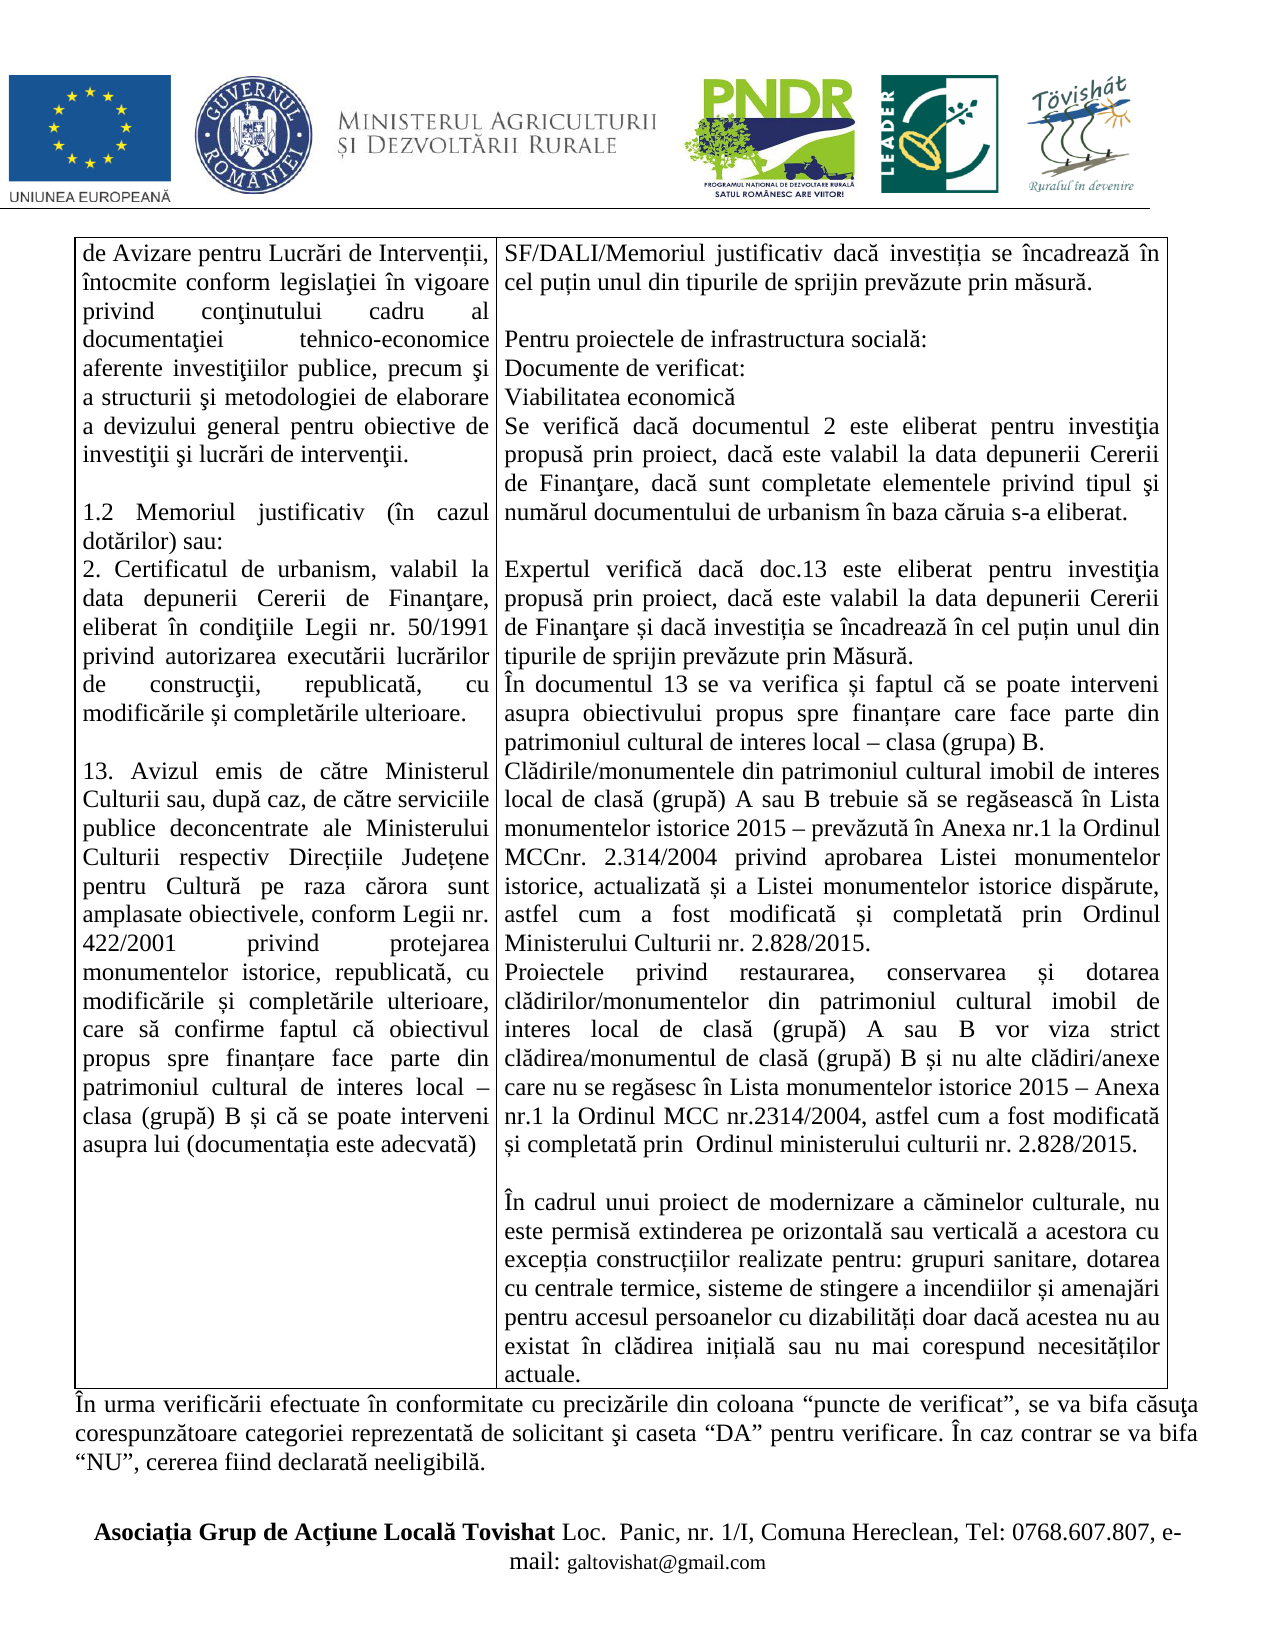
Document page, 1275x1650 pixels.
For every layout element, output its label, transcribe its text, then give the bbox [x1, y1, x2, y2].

text În urma verificării efectuate în conformitate cu precizările din coloana “puncte de verificat”, se va bifa căsuţa corespunzătoare categoriei reprezentată de solicitant şi caseta “DA” pentru verificare. În caz contrar se va bifa “NU”, cererea fiind declarată neeligibilă. [75, 1389, 1200, 1476]
picture [881, 75, 999, 193]
picture [1021, 75, 1139, 193]
picture [8, 75, 171, 202]
